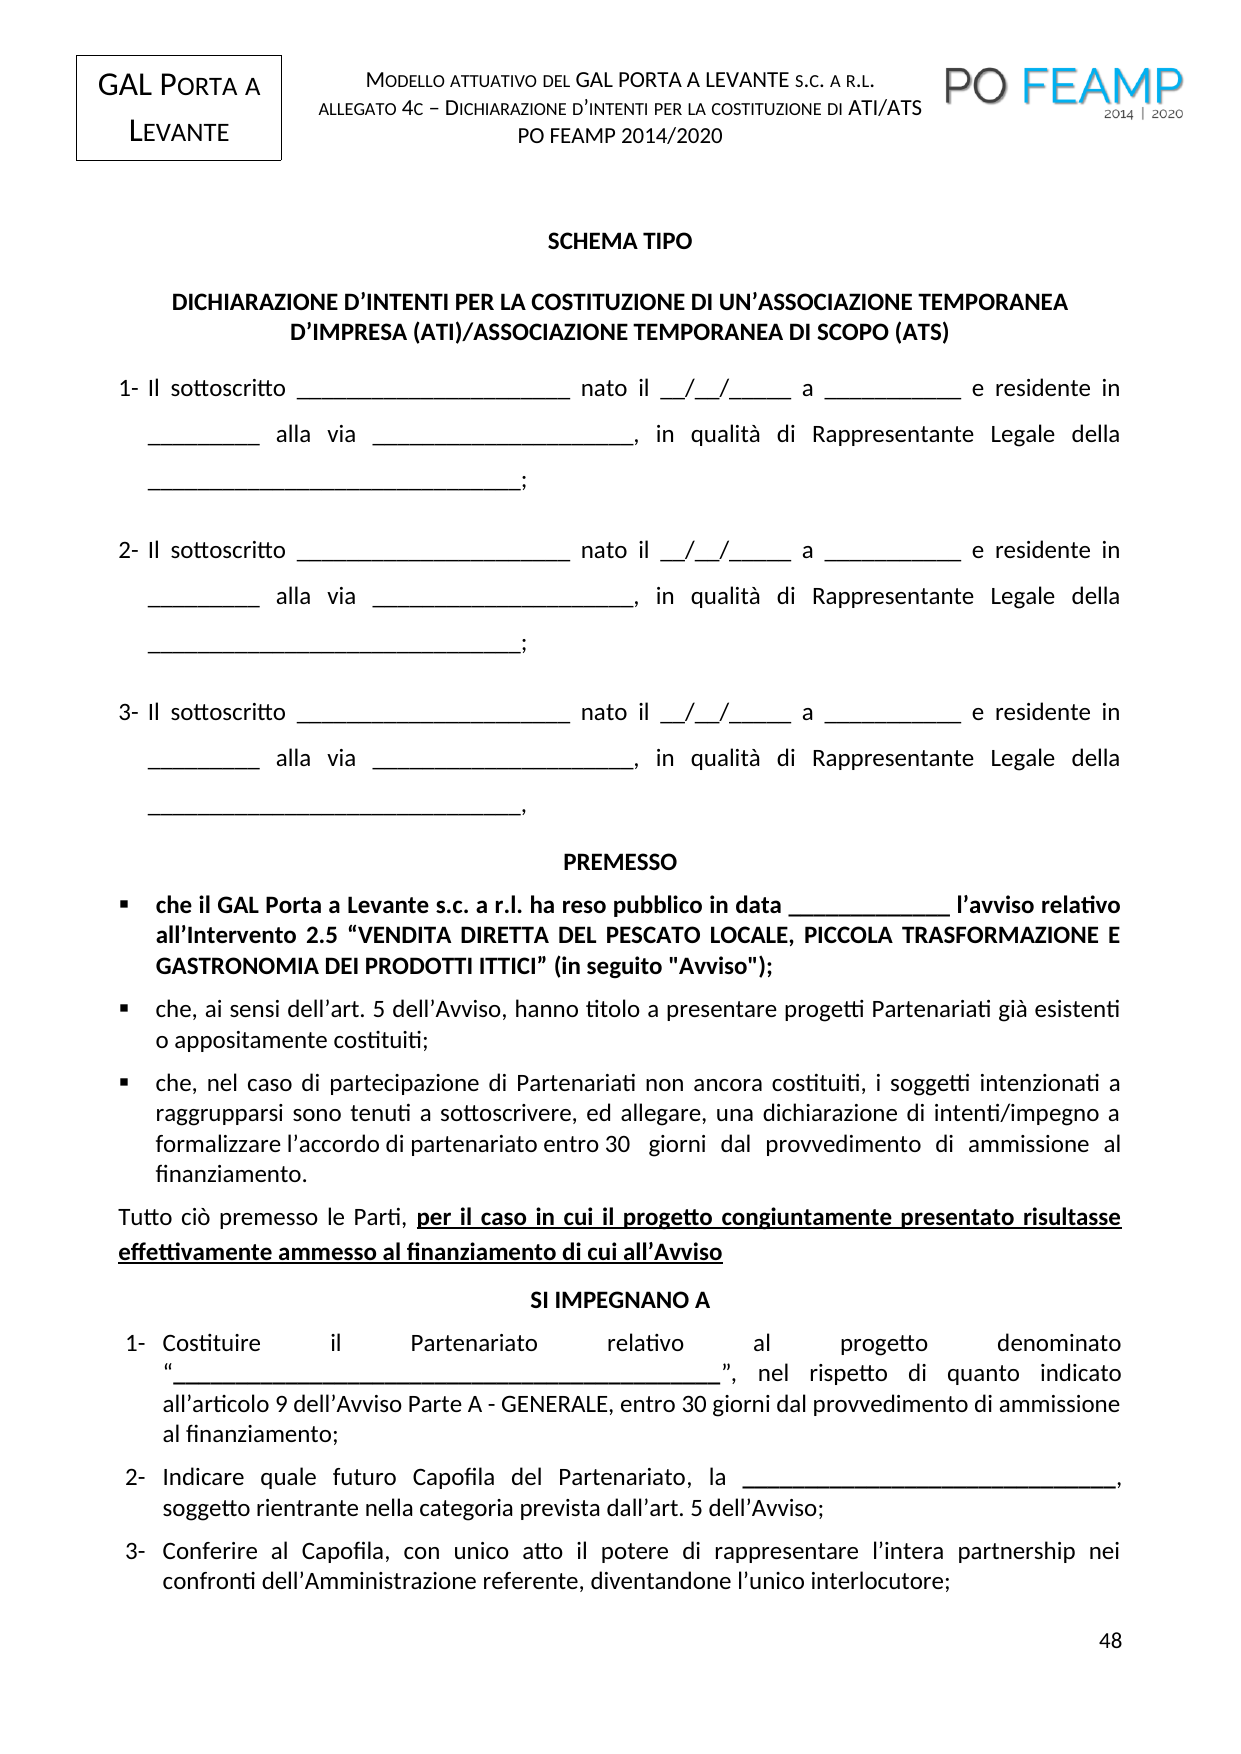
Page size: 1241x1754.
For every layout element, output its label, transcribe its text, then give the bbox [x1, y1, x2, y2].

text PREMESSO [118, 846, 1122, 877]
text DICHIARAZIONE D’INTENTI PER LA COSTITUZIONE DI UN’ASSOCIAZIONE TEMPORANEA D’IMPRESA (ATI)/ASSOCIAZIONE TEMPORANEA DI SCOPO (ATS) [118, 286, 1122, 347]
list che, nel caso di partecipazione di Partenariati non ancora costituiti, i soggetti intenzionati a raggrupparsi sono tenuti a sottoscrivere, ed allegare, una dichiarazione di intenti/impegno a formalizzare l’accordo di partenariato entro 30 giorni dal provvedimento di ammissione al finanziamento. [118, 1067, 1122, 1189]
text SCHEMA TIPO [118, 225, 1122, 256]
list Indicare quale futuro Capofila del Partenariato, la ______________________________, soggetto rientrante nella categoria prevista dall’art. 5 dell’Avviso; [125, 1461, 1122, 1522]
list Conferire al Capofila, con unico atto il potere di rappresentare l’intera partnership nei confronti dell’Amministrazione referente, diventandone l’unico interlocutore; [125, 1535, 1122, 1596]
list che il GAL Porta a Levante s.c. a r.l. ha reso pubblico in data _____________ l’avviso relativo all’Intervento 2.5 “VENDITA DIRETTA DEL PESCATO LOCALE, PICCOLA TRASFORMAZIONE E GASTRONOMIA DEI PRODOTTI ITTICI” (in seguito "Avviso"); [118, 889, 1122, 981]
list Costituire il Partenariato relativo al progetto denominato “____________________________________________”, nel rispetto di quanto indicato all’articolo 9 dell’Avviso Parte A - GENERALE, entro 30 giorni dal provvedimento di ammissione al finanziamento; [125, 1327, 1122, 1449]
list Il sottoscritto ______________________ nato il __/__/_____ a ___________ e residente in _________ alla via _____________________, in qualità di Rappresentante Legale della ______________________________; [118, 534, 1122, 656]
list Il sottoscritto ______________________ nato il __/__/_____ a ___________ e residente in _________ alla via _____________________, in qualità di Rappresentante Legale della ______________________________, [118, 696, 1122, 818]
text Tutto ciò premesso le Parti, per il caso in cui il progetto congiuntamente presentato risultasse effettivamente ammesso al finanziamento di cui all’Avviso [118, 1201, 1122, 1267]
list Il sottoscritto ______________________ nato il __/__/_____ a ___________ e residente in _________ alla via _____________________, in qualità di Rappresentante Legale della ______________________________; [118, 372, 1122, 494]
list che, ai sensi dell’art. 5 dell’Avviso, hanno titolo a presentare progetti Partenariati già esistenti o appositamente costituiti; [118, 993, 1122, 1054]
text SI IMPEGNANO A [118, 1284, 1122, 1314]
